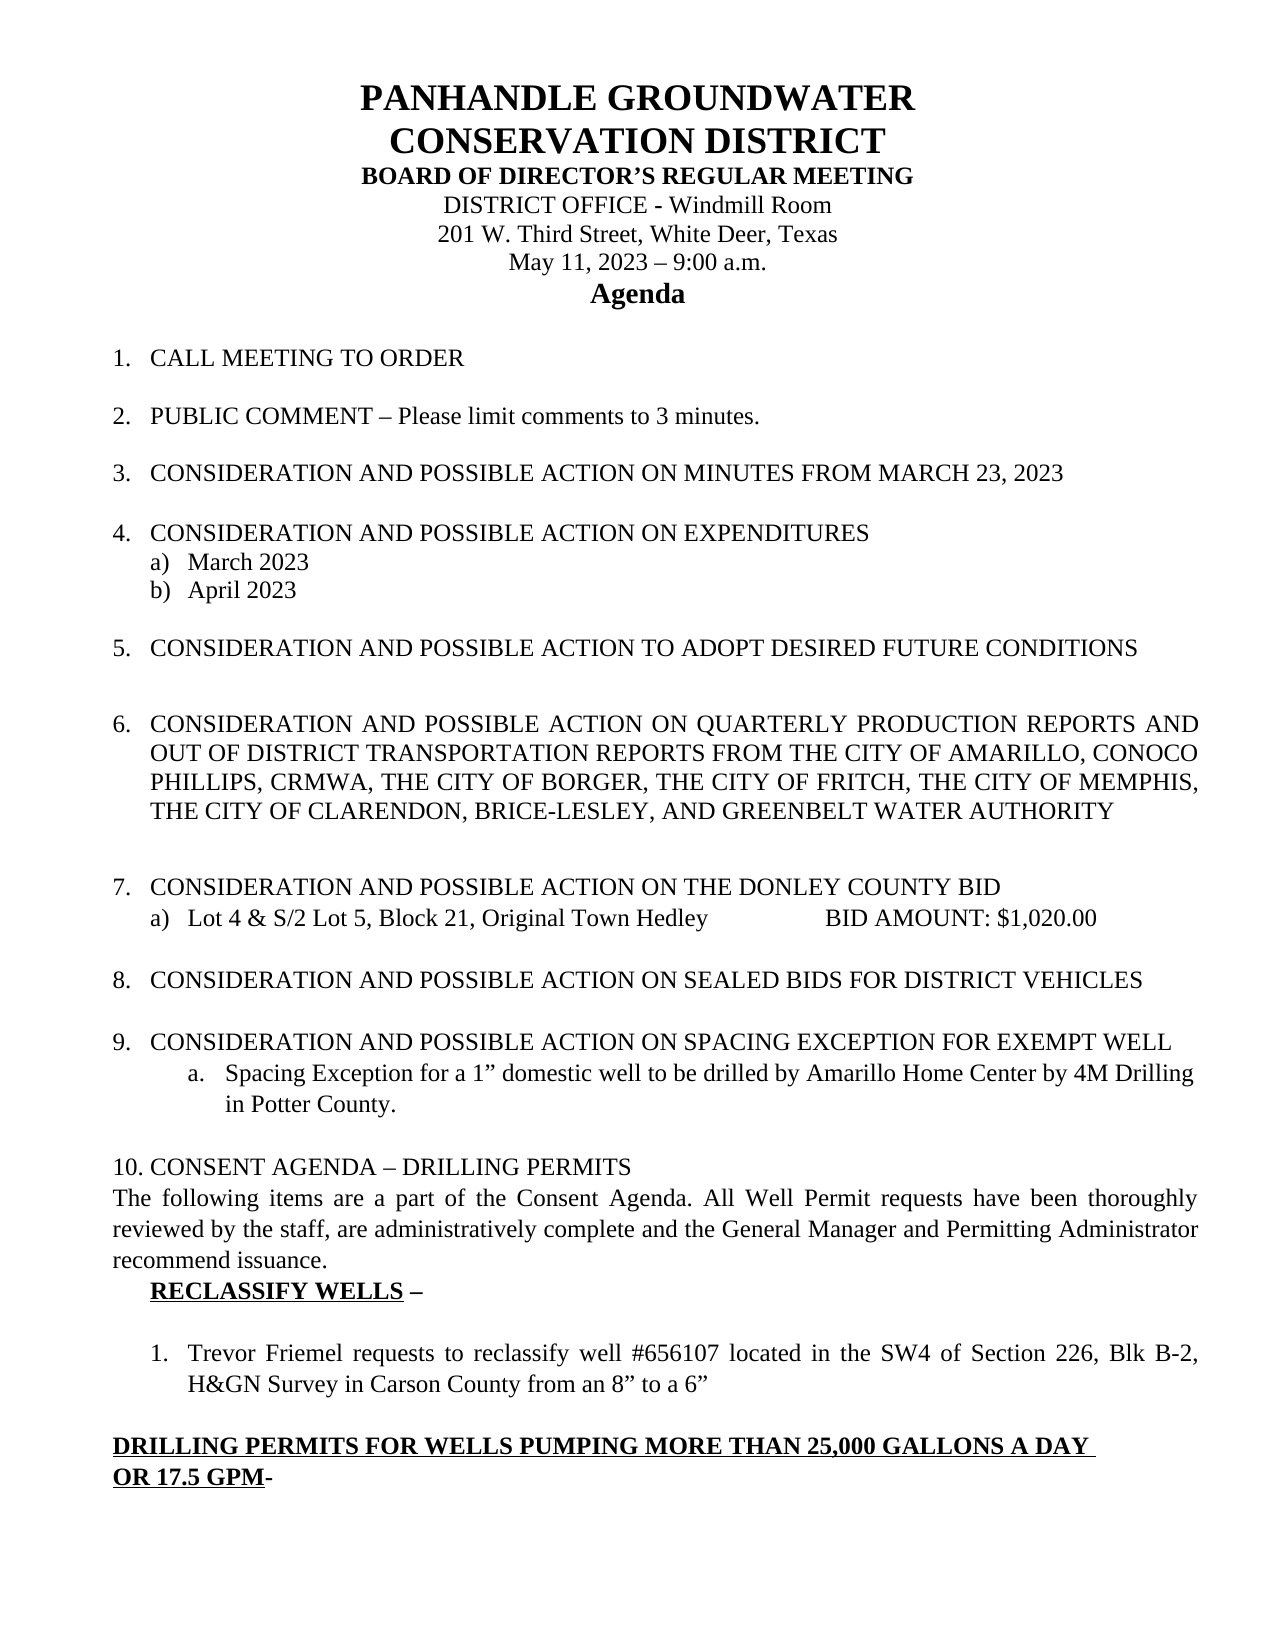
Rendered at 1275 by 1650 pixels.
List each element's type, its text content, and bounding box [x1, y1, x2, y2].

list CONSIDERATION AND POSSIBLE ACTION ON SPACING EXCEPTION FOR EXEMPT WELL [112, 1027, 1200, 1056]
text BOARD OF DIRECTOR’S REGULAR MEETING [75, 161, 1200, 190]
list PUBLIC COMMENT – Please limit comments to 3 minutes. [112, 401, 1200, 429]
list CONSIDERATION AND POSSIBLE ACTION ON QUARTERLY PRODUCTION REPORTS AND OUT OF DISTRICT TRANSPORTATION REPORTS FROM THE CITY OF AMARILLO, CONOCO PHILLIPS, CRMWA, THE CITY OF BORGER, THE CITY OF FRITCH, THE CITY OF MEMPHIS, THE CITY OF CLARENDON, BRICE-LESLEY, AND GREENBELT WATER AUTHORITY [112, 709, 1200, 824]
list CONSIDERATION AND POSSIBLE ACTION ON EXPENDITURES [112, 518, 1200, 547]
text OR 17.5 GPM- [112, 1462, 1200, 1491]
list CONSIDERATION AND POSSIBLE ACTION ON SEALED BIDS FOR DISTRICT VEHICLES [112, 965, 1200, 994]
list CONSIDERATION AND POSSIBLE ACTION ON THE DONLEY COUNTY BID [112, 872, 1200, 901]
list March 2023 [150, 547, 1200, 576]
text May 11, 2023 – 9:00 a.m. [75, 247, 1200, 276]
text Agenda [75, 276, 1200, 310]
list The following items are a part of the Consent Agenda. All Well Permit requests have been thoroughly reviewed by the staff, are administratively complete and the General Manager and Permitting Administrator recommend issuance. [112, 1183, 1200, 1273]
text DISTRICT OFFICE - Windmill Room [75, 190, 1200, 219]
list Spacing Exception for a 1” domestic well to be drilled by Amarillo Home Center by 4M Drilling in Potter County. [187, 1058, 1200, 1118]
list RECLASSIFY WELLS – [150, 1276, 1200, 1304]
text PANHANDLE GROUNDWATER [75, 75, 1200, 118]
text DRILLING PERMITS FOR WELLS PUMPING MORE THAN 25,000 GALLONS A DAY [112, 1431, 1200, 1460]
list CALL MEETING TO ORDER [112, 343, 1200, 372]
list CONSIDERATION AND POSSIBLE ACTION TO ADOPT DESIRED FUTURE CONDITIONS [112, 633, 1200, 662]
text 201 W. Third Street, White Deer, Texas [75, 219, 1200, 247]
list CONSIDERATION AND POSSIBLE ACTION ON MINUTES FROM MARCH 23, 2023 [112, 458, 1200, 487]
list CONSENT AGENDA – DRILLING PERMITS [112, 1152, 1200, 1180]
list Lot 4 & S/2 Lot 5, Block 21, Original Town Hedley BID AMOUNT: $1,020.00 [150, 903, 1200, 932]
text CONSERVATION DISTRICT [75, 118, 1200, 161]
list Trevor Friemel requests to reclassify well #656107 located in the SW4 of Section 226, Blk B-2, H&GN Survey in Carson County from an 8” to a 6” [150, 1338, 1200, 1398]
list April 2023 [150, 576, 1200, 604]
